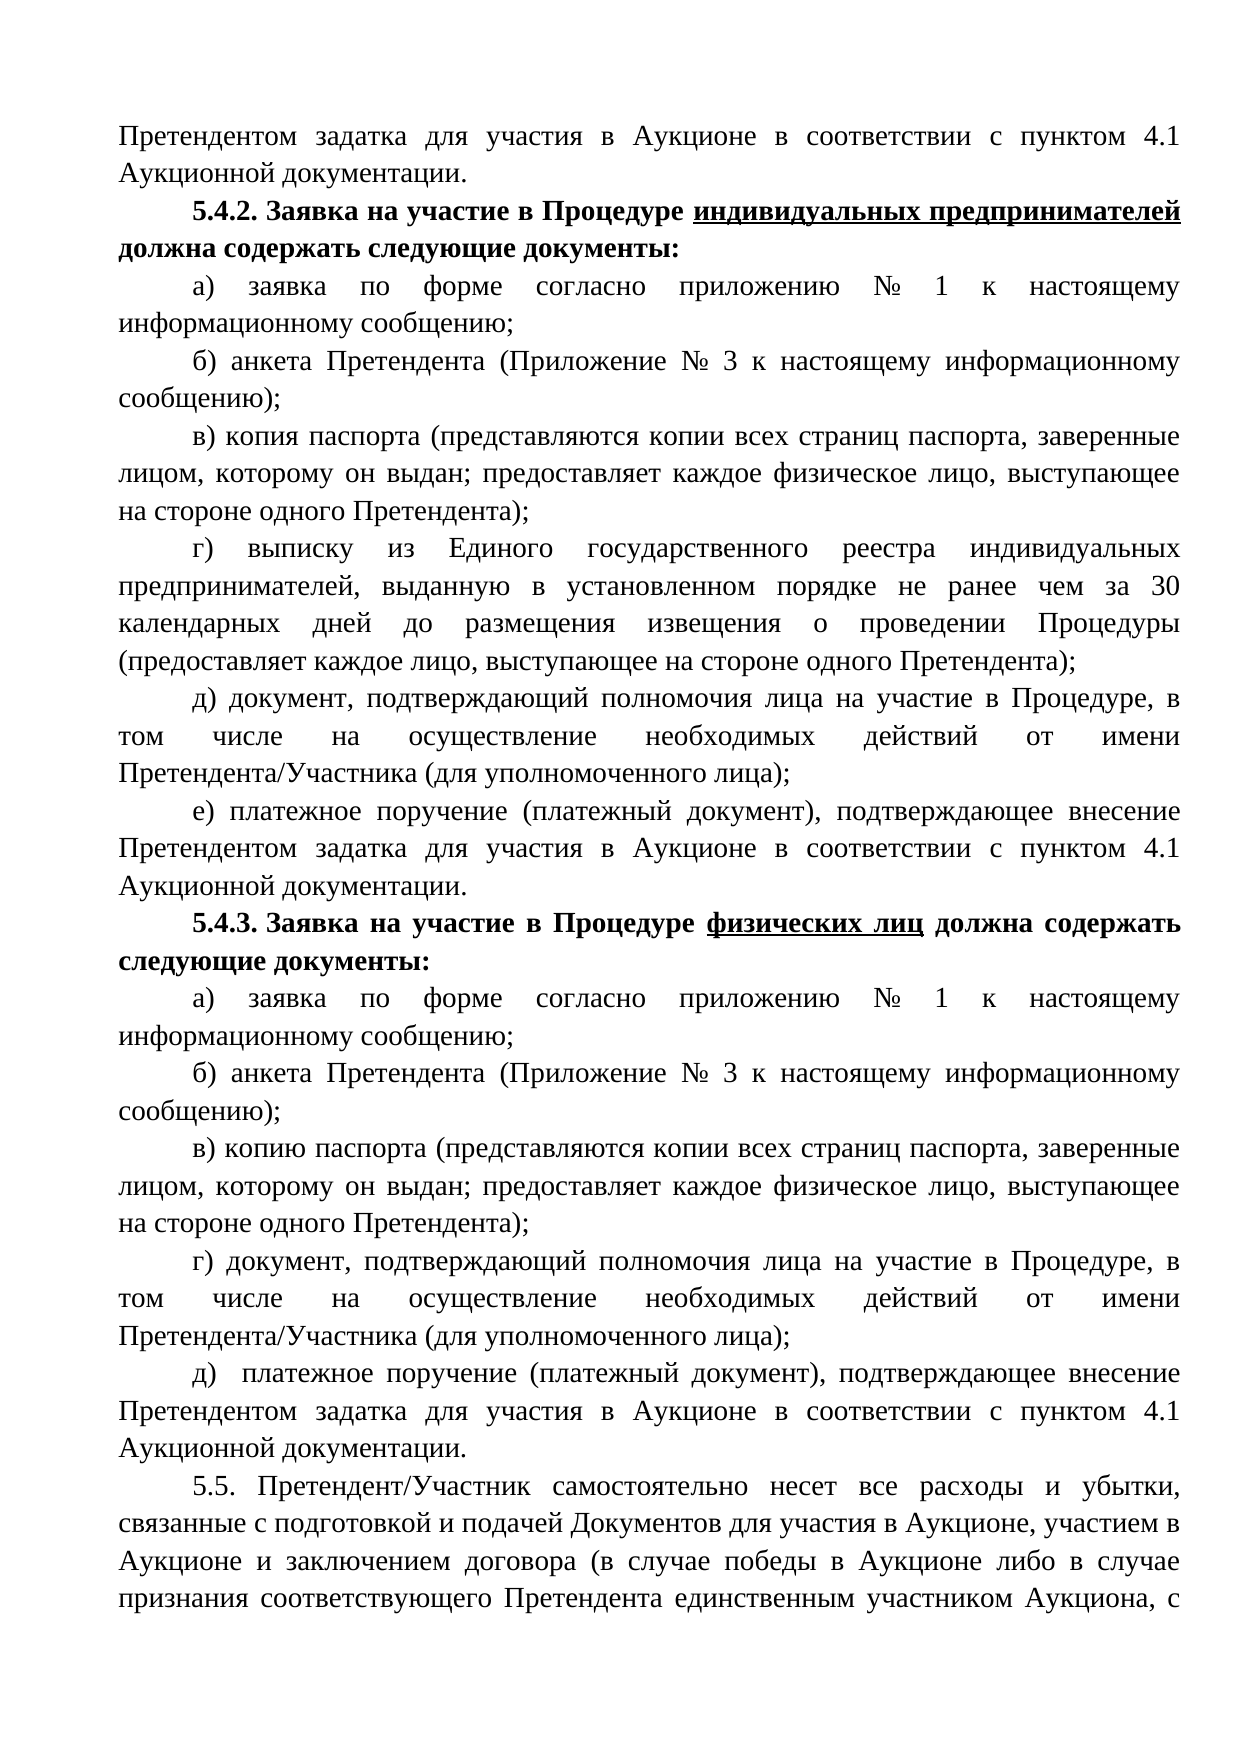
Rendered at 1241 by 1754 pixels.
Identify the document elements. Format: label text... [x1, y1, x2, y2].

text г) документ, подтверждающий полномочия лица на участие в Процедуре, в том числе на осуществление необходимых действий от имени Претендента/Участника (для уполномоченного лица); [118, 1240, 1181, 1353]
text а) заявка по форме согласно приложению № 1 к настоящему информационному сообщению; [118, 265, 1181, 340]
text е) платежное поручение (платежный документ), подтверждающее внесение Претендентом задатка для участия в Аукционе в соответствии с пунктом 4.1 Аукционной документации. [118, 790, 1181, 903]
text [118, 1465, 1181, 1615]
text б) анкета Претендента (Приложение № 3 к настоящему информационному сообщению); [118, 340, 1181, 415]
list Заявка на участие в Процедуре индивидуальных предпринимателей должна содержать следующие документы: [118, 190, 1181, 265]
text д) платежное поручение (платежный документ), подтверждающее внесение Претендентом задатка для участия в Аукционе в соответствии с пунктом 4.1 Аукционной документации. [118, 1353, 1181, 1465]
list Заявка на участие в Процедуре физических лиц должна содержать следующие документы: [118, 903, 1181, 978]
text г) выписку из Единого государственного реестра индивидуальных предпринимателей, выданную в установленном порядке не ранее чем за 30 календарных дней до размещения извещения о проведении Процедуры (предоставляет каждое лицо, выступающее на стороне одного Претендента); [118, 528, 1181, 678]
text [118, 115, 1181, 190]
text в) копия паспорта (представляются копии всех страниц паспорта, заверенные лицом, которому он выдан; предоставляет каждое физическое лицо, выступающее на стороне одного Претендента); [118, 415, 1181, 528]
text в) копию паспорта (представляются копии всех страниц паспорта, заверенные лицом, которому он выдан; предоставляет каждое физическое лицо, выступающее на стороне одного Претендента); [118, 1128, 1181, 1240]
text д) документ, подтверждающий полномочия лица на участие в Процедуре, в том числе на осуществление необходимых действий от имени Претендента/Участника (для уполномоченного лица); [118, 678, 1181, 790]
text а) заявка по форме согласно приложению № 1 к настоящему информационному сообщению; [118, 978, 1181, 1053]
text б) анкета Претендента (Приложение № 3 к настоящему информационному сообщению); [118, 1053, 1181, 1128]
